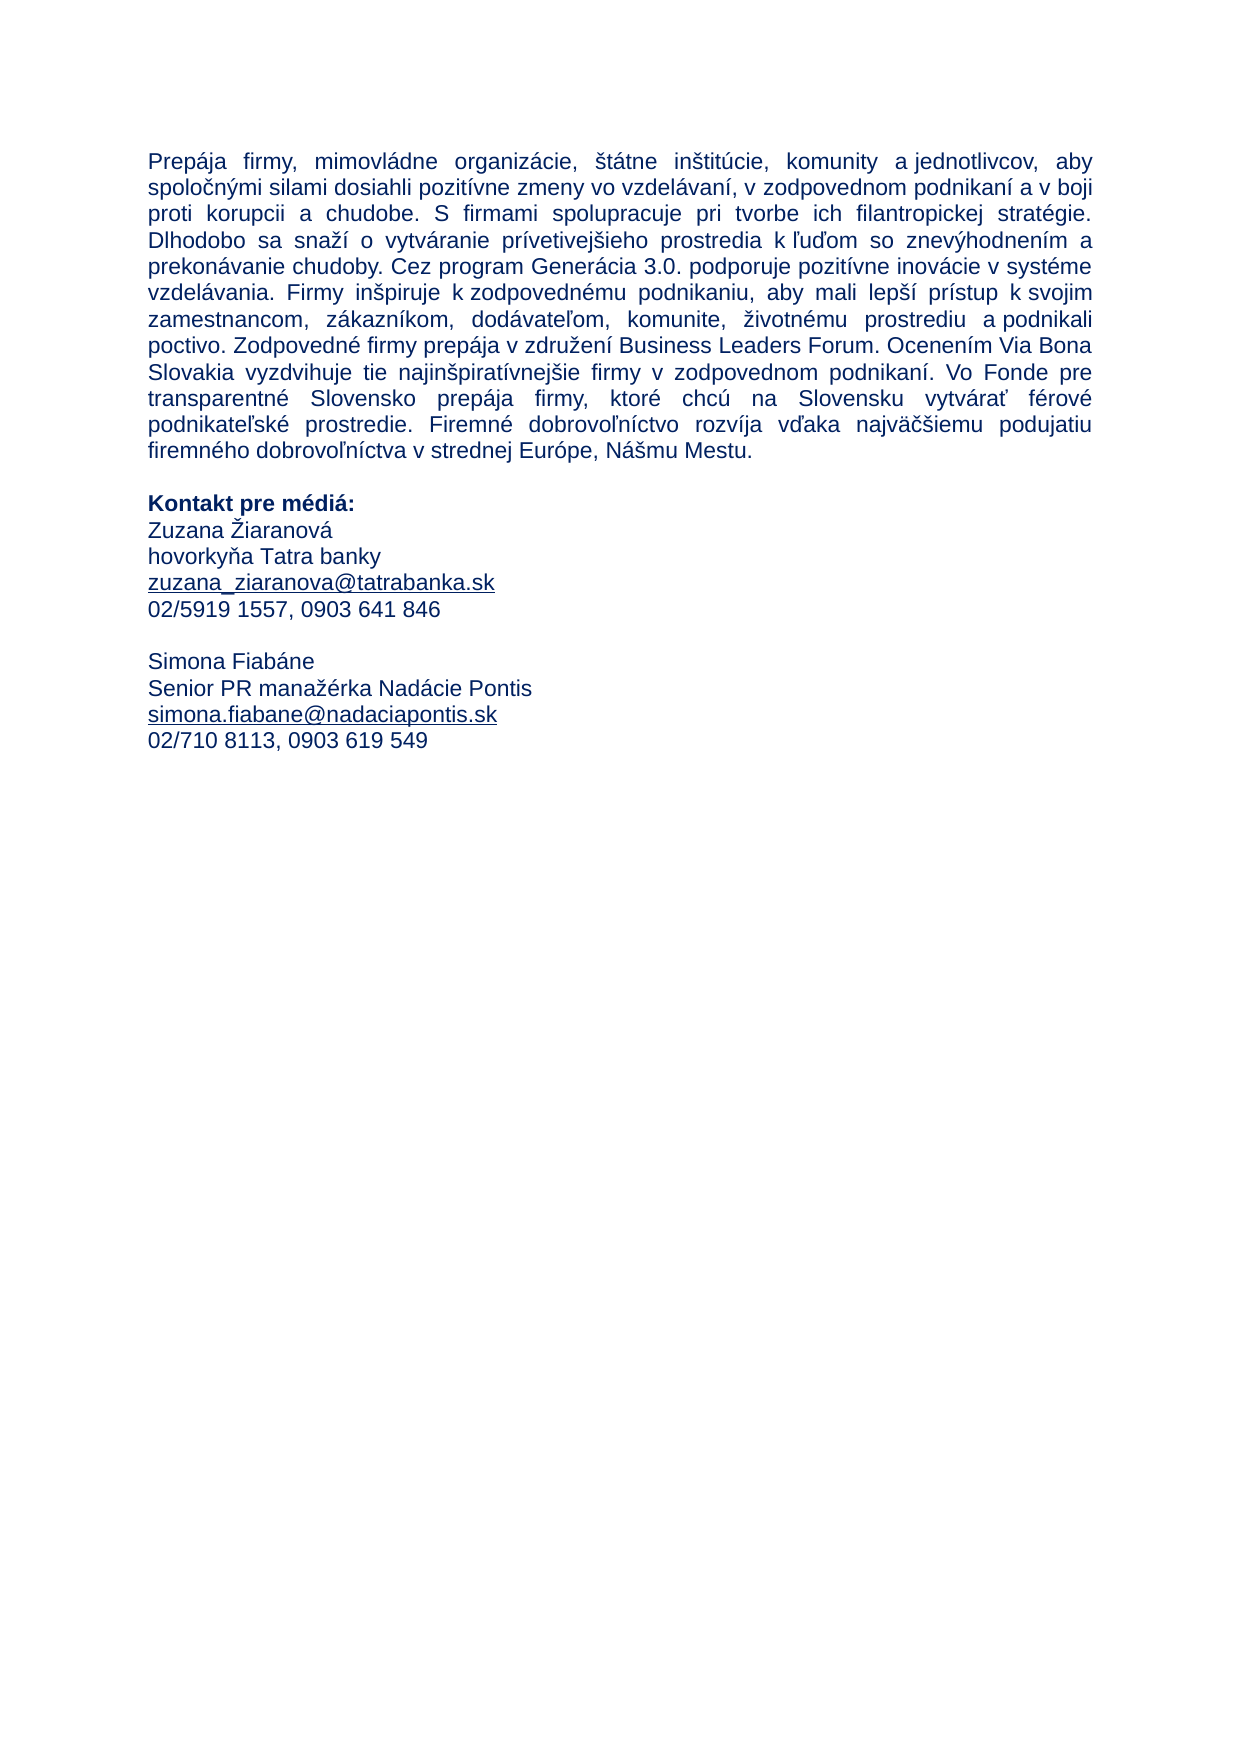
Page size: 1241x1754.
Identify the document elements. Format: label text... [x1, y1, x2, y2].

text 02/710 8113, 0903 619 549 [148, 727, 1093, 754]
text Simona Fiabáne [148, 648, 1093, 675]
text Senior PR manažérka Nadácie Pontis [148, 675, 1093, 701]
text zuzana_ziaranova@tatrabanka.sk [148, 569, 1093, 596]
text Prepája firmy, mimovládne organizácie, štátne inštitúcie, komunity a jednotlivcov, aby spoločnými silami dosiahli pozitívne zmeny vo vzdelávaní, v zodpovednom podnikaní a v boji proti korupcii a chudobe. S firmami spolupracuje pri tvorbe ich filantropickej stratégie. Dlhodobo sa snaží o vytváranie prívetivejšieho prostredia k ľuďom so znevýhodnením a prekonávanie chudoby. Cez program Generácia 3.0. podporuje pozitívne inovácie v systéme vzdelávania. Firmy inšpiruje k zodpovednému podnikaniu, aby mali lepší prístup k svojim zamestnancom, zákazníkom, dodávateľom, komunite, životnému prostrediu a podnikali poctivo. Zodpovedné firmy prepája v združení Business Leaders Forum. Ocenením Via Bona Slovakia vyzdvihuje tie najinšpiratívnejšie firmy v zodpovednom podnikaní. Vo Fonde pre transparentné Slovensko prepája firmy, ktoré chcú na Slovensku vytvárať férové podnikateľské prostredie. Firemné dobrovoľníctvo rozvíja vďaka najväčšiemu podujatiu firemného dobrovoľníctva v strednej Európe, Nášmu Mestu. [148, 148, 1093, 464]
text Kontakt pre médiá: [148, 490, 1093, 517]
text 02/5919 1557, 0903 641 846 [148, 596, 1093, 622]
text simona.fiabane@nadaciapontis.sk [148, 701, 1093, 727]
text hovorkyňa Tatra banky [148, 543, 1093, 569]
text Zuzana Žiaranová [148, 517, 1093, 543]
